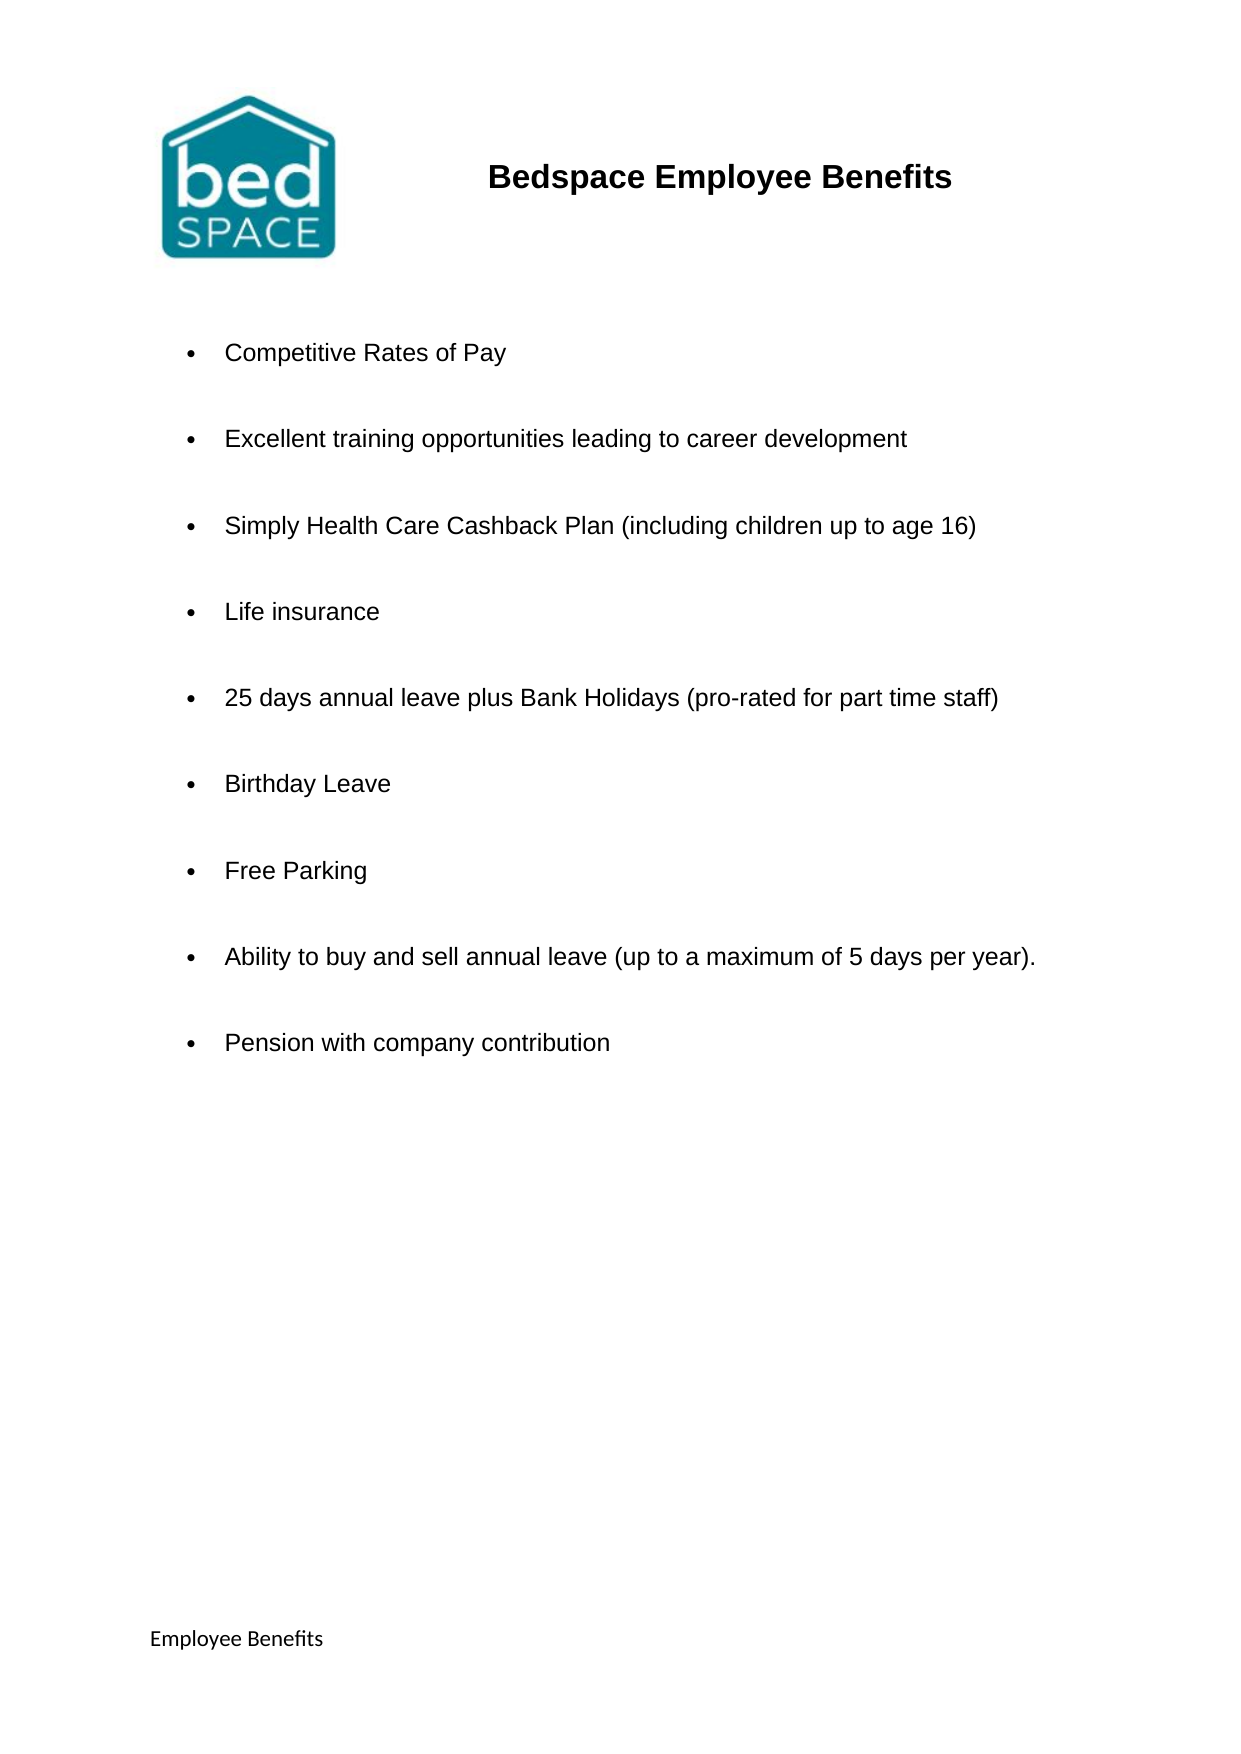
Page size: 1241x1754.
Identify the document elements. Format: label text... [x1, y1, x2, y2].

list Excellent training opportunities leading to career development [187, 424, 1090, 453]
list Free Parking [187, 856, 1090, 884]
list Pension with company contribution [187, 1028, 1090, 1057]
list Competitive Rates of Pay [187, 338, 1090, 367]
list 25 days annual leave plus Bank Holidays (pro-rated for part time staff) [187, 683, 1090, 712]
picture [115, 87, 388, 270]
list Life insurance [187, 597, 1090, 626]
list Ability to buy and sell annual leave (up to a maximum of 5 days per year). [187, 942, 1090, 971]
list Simply Health Care Cashback Plan (including children up to age 16) [187, 511, 1090, 539]
list Birthday Leave [187, 769, 1090, 798]
